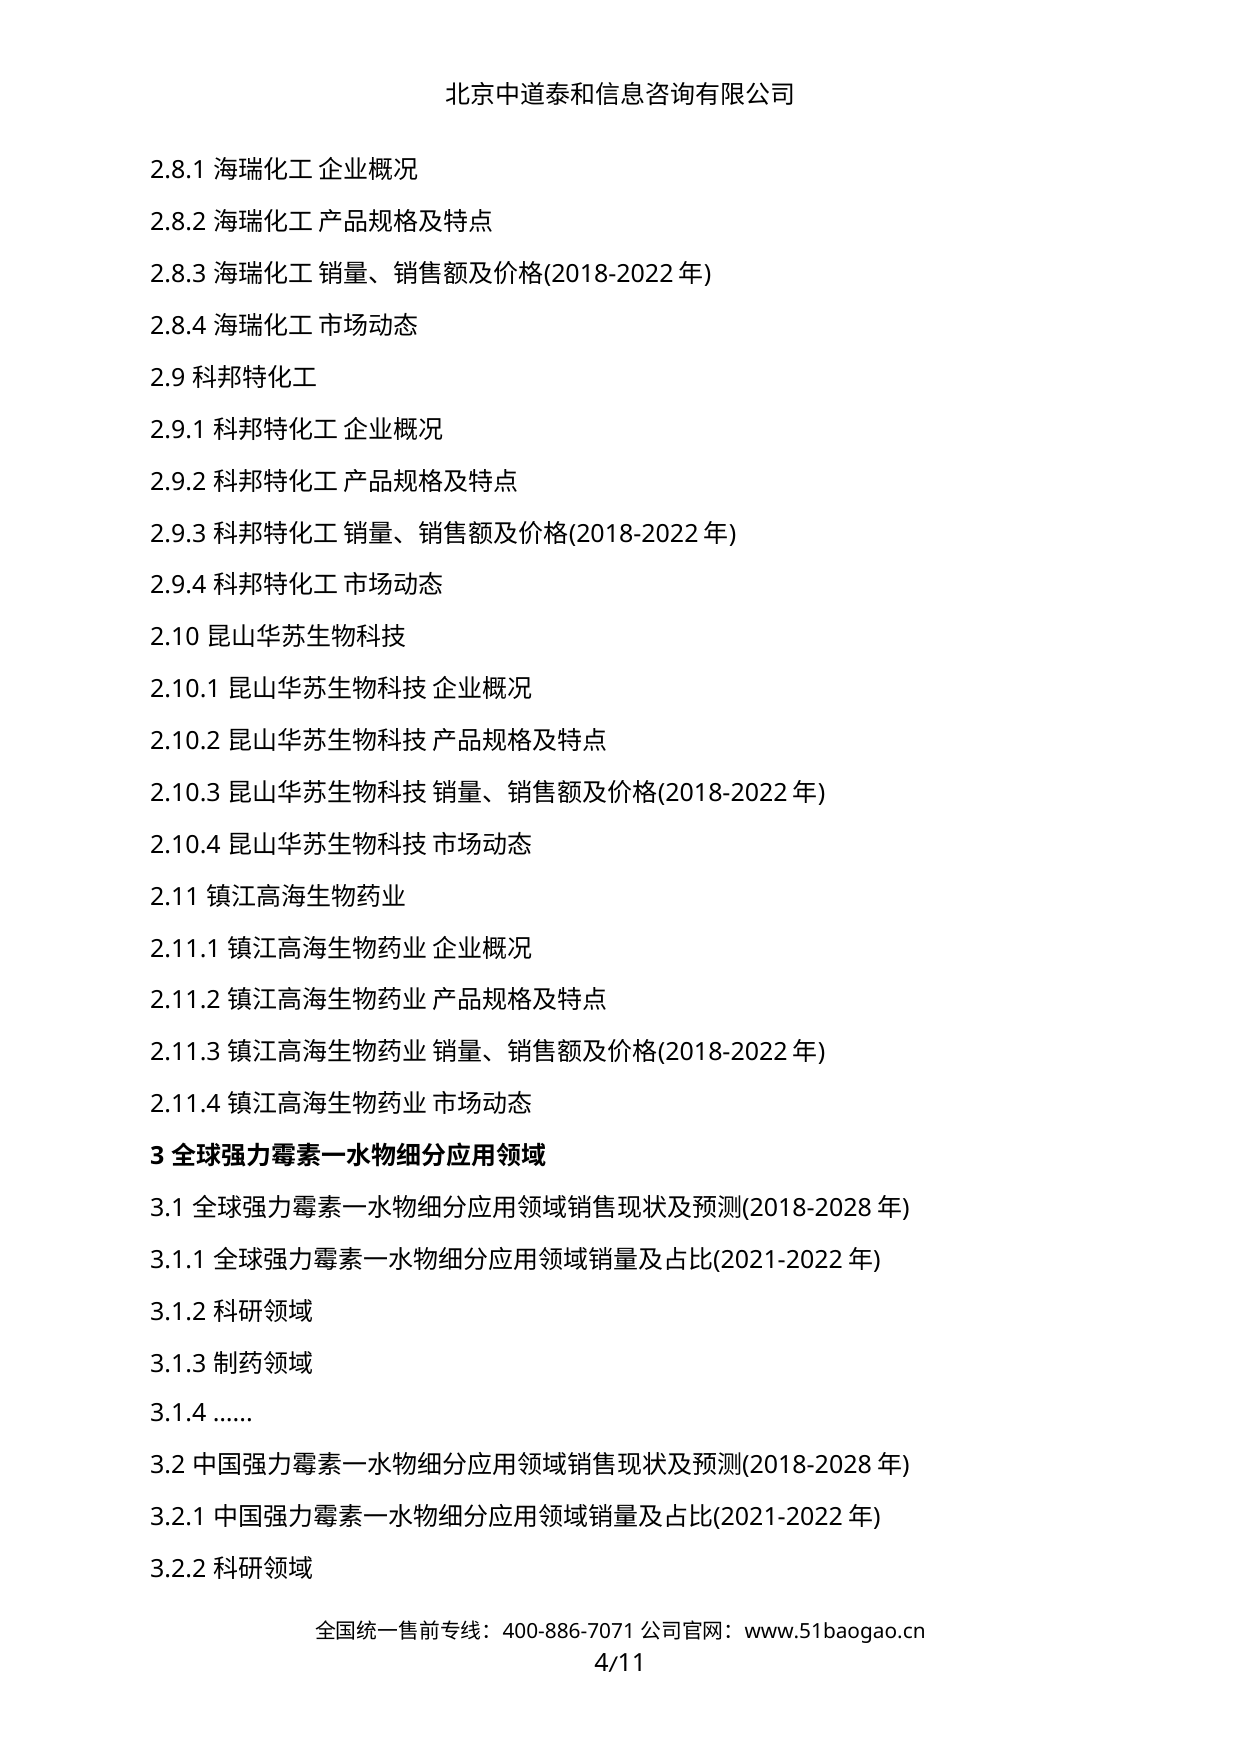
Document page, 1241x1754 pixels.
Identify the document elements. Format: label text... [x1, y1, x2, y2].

text 2.9.3 科邦特化工 销量、销售额及价格(2018-2022年) [150, 513, 1090, 549]
text 2.10.2 昆山华苏生物科技 产品规格及特点 [150, 721, 1090, 757]
text 3.1 全球强力霉素一水物细分应用领域销售现状及预测(2018-2028年) [150, 1187, 1090, 1224]
text 2.10.1 昆山华苏生物科技 企业概况 [150, 669, 1090, 705]
text 2.9.1 科邦特化工 企业概况 [150, 409, 1090, 446]
text 2.11.2 镇江高海生物药业 产品规格及特点 [150, 980, 1090, 1016]
text 2.8.4 海瑞化工 市场动态 [150, 306, 1090, 342]
text 2.9.4 科邦特化工 市场动态 [150, 565, 1090, 601]
text 3.2.2 科研领域 [150, 1548, 1090, 1585]
text 2.8.3 海瑞化工 销量、销售额及价格(2018-2022年) [150, 254, 1090, 290]
text 2.11 镇江高海生物药业 [150, 876, 1090, 912]
text 2.11.4 镇江高海生物药业 市场动态 [150, 1084, 1090, 1120]
text 3.1.1 全球强力霉素一水物细分应用领域销量及占比(2021-2022年) [150, 1239, 1090, 1276]
text 2.8.1 海瑞化工 企业概况 [150, 150, 1090, 186]
text 3.1.3 制药领域 [150, 1343, 1090, 1379]
text 3.2 中国强力霉素一水物细分应用领域销售现状及预测(2018-2028年) [150, 1445, 1090, 1481]
text 3.1.4 …... [150, 1395, 1090, 1429]
text 2.10.3 昆山华苏生物科技 销量、销售额及价格(2018-2022年) [150, 772, 1090, 809]
text 2.10.4 昆山华苏生物科技 市场动态 [150, 824, 1090, 861]
text 2.9.2 科邦特化工 产品规格及特点 [150, 461, 1090, 497]
text 2.9 科邦特化工 [150, 357, 1090, 394]
text 2.10 昆山华苏生物科技 [150, 617, 1090, 653]
text 3 全球强力霉素一水物细分应用领域 [150, 1136, 1090, 1172]
text 2.8.2 海瑞化工 产品规格及特点 [150, 202, 1090, 238]
text 3.1.2 科研领域 [150, 1291, 1090, 1327]
text 3.2.1 中国强力霉素一水物细分应用领域销量及占比(2021-2022年) [150, 1497, 1090, 1533]
text 2.11.3 镇江高海生物药业 销量、销售额及价格(2018-2022年) [150, 1032, 1090, 1068]
text 2.11.1 镇江高海生物药业 企业概况 [150, 928, 1090, 964]
